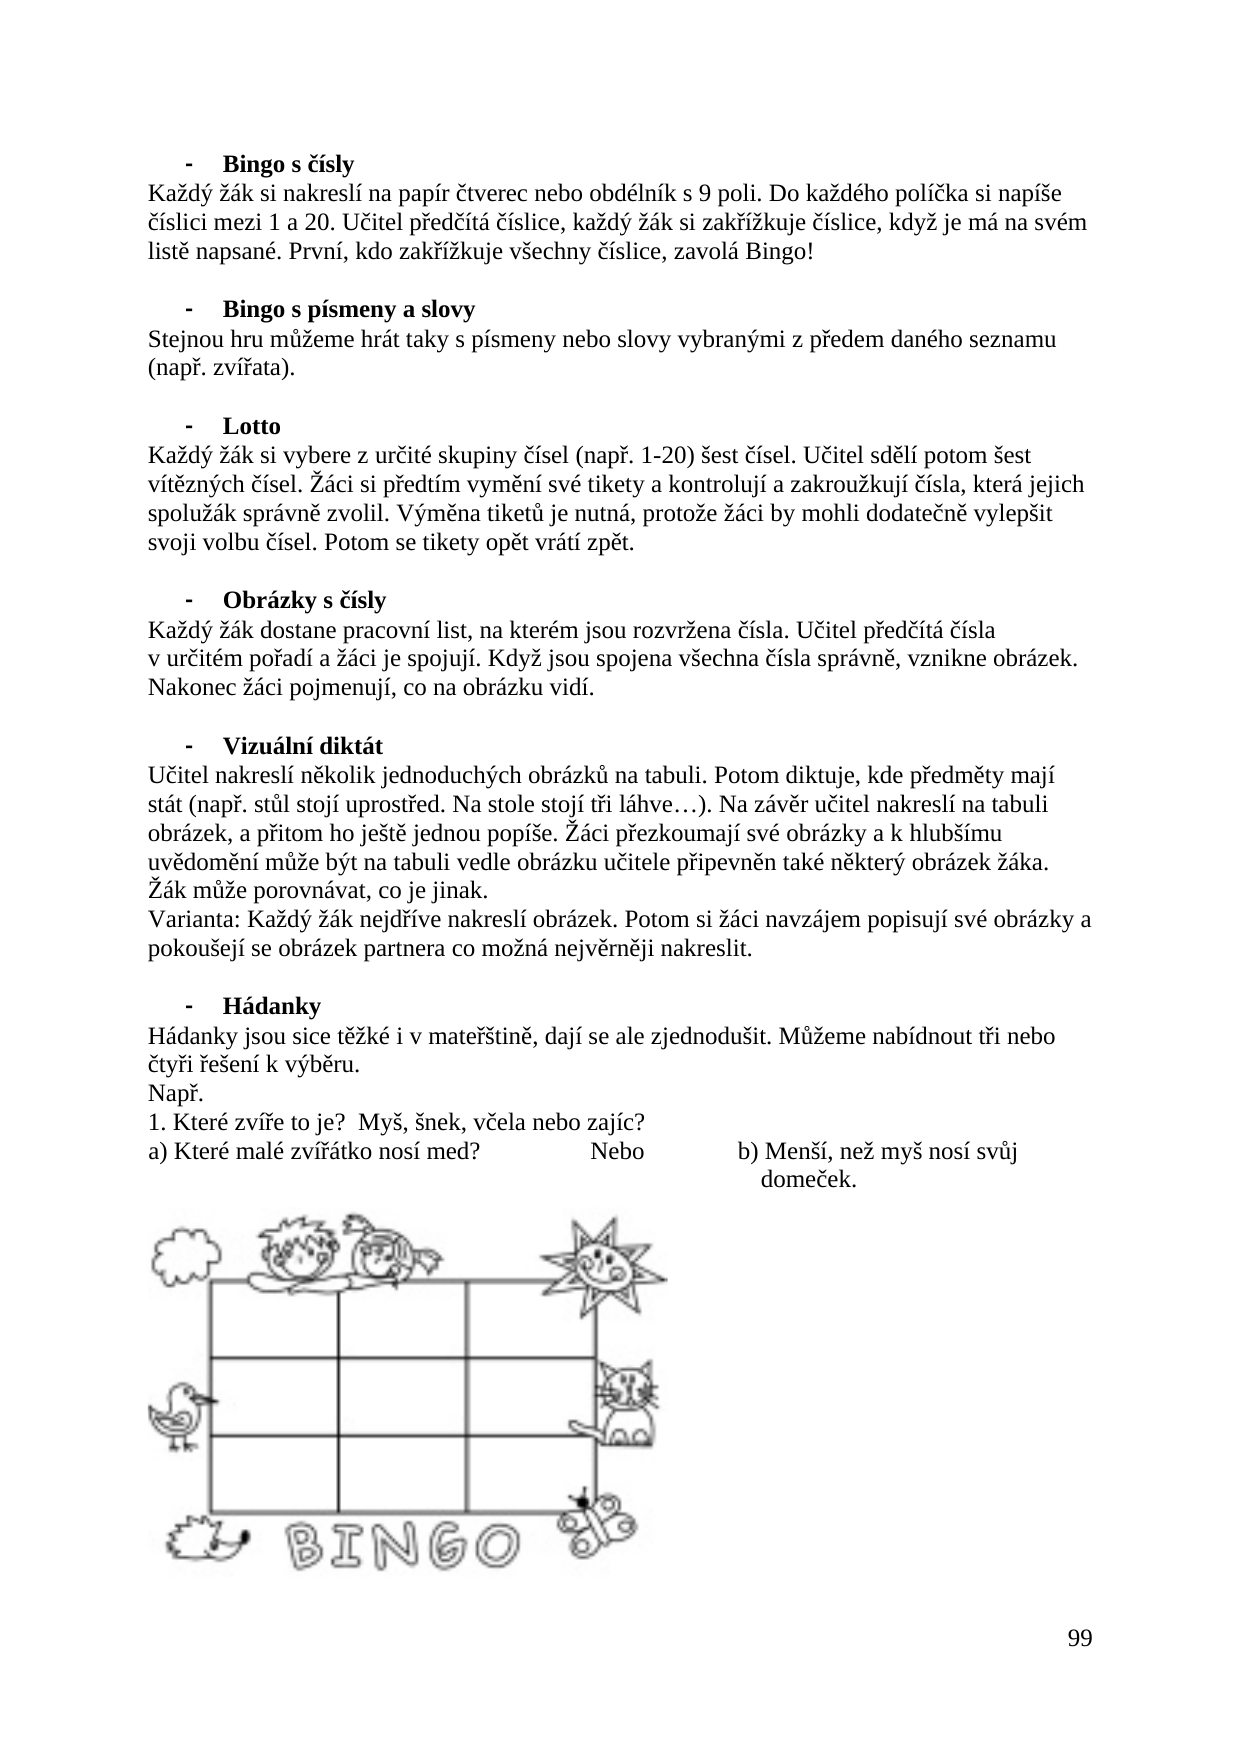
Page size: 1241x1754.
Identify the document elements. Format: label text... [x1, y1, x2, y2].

list Vizuální diktát [185, 730, 1092, 760]
list Lotto [185, 410, 1092, 441]
text Učitel nakreslí několik jednoduchých obrázků na tabuli. Potom diktuje, kde předměty mají stát (např. stůl stojí uprostřed. Na stole stojí tři láhve…). Na závěr učitel nakreslí na tabuli obrázek, a přitom ho ještě jednou popíše. Žáci přezkoumají své obrázky a k hlubšímu uvědomění může být na tabuli vedle obrázku učitele připevněn také některý obrázek žáka. Žák může porovnávat, co je jinak. [148, 760, 1092, 904]
text Každý žák si nakreslí na papír čtverec nebo obdélník s 9 poli. Do každého políčka si napíše číslici mezi 1 a 20. Učitel předčítá číslice, každý žák si zakřížkuje číslice, když je má na svém listě napsané. První, kdo zakřížkuje všechny číslice, zavolá Bingo! [148, 178, 1092, 264]
text Každý žák si vybere z určité skupiny čísel (např. 1-20) šest čísel. Učitel sdělí potom šest vítězných čísel. Žáci si předtím vymění své tikety a kontrolují a zakroužkují čísla, která jejich spolužák správně zvolil. Výměna tiketů je nutná, protože žáci by mohli dodatečně vylepšit svoji volbu čísel. Potom se tikety opět vrátí zpět. [148, 441, 1092, 556]
text Stejnou hru můžeme hrát taky s písmeny nebo slovy vybranými z předem daného seznamu (např. zvířata). [148, 324, 1092, 381]
text Varianta: Každý žák nejdříve nakreslí obrázek. Potom si žáci navzájem popisují své obrázky a pokoušejí se obrázek partnera co možná nejvěrněji nakreslit. [148, 904, 1092, 962]
list Hádanky [185, 990, 1092, 1021]
text Např. [148, 1078, 1092, 1107]
text a) Které malé zvířátko nosí med? Nebo b) Menší, než myš nosí svůj [148, 1136, 1092, 1164]
list Bingo s písmeny a slovy [185, 293, 1092, 324]
text Hádanky jsou sice těžké i v mateřštině, dají se ale zjednodušit. Můžeme nabídnout tři nebo čtyři řešení k výběru. [148, 1021, 1092, 1078]
text Každý žák dostane pracovní list, na kterém jsou rozvržena čísla. Učitel předčítá čísla v určitém pořadí a žáci je spojují. Když jsou spojena všechna čísla správně, vznikne obrázek. Nakonec žáci pojmenují, co na obrázku vidí. [148, 615, 1092, 701]
list Bingo s čísly [185, 148, 1092, 178]
list Obrázky s čísly [185, 584, 1092, 615]
text 1. Které zvíře to je? Myš, šnek, včela nebo zajíc? [148, 1107, 1092, 1136]
text domeček. [148, 1164, 1092, 1193]
picture [147, 1207, 668, 1583]
